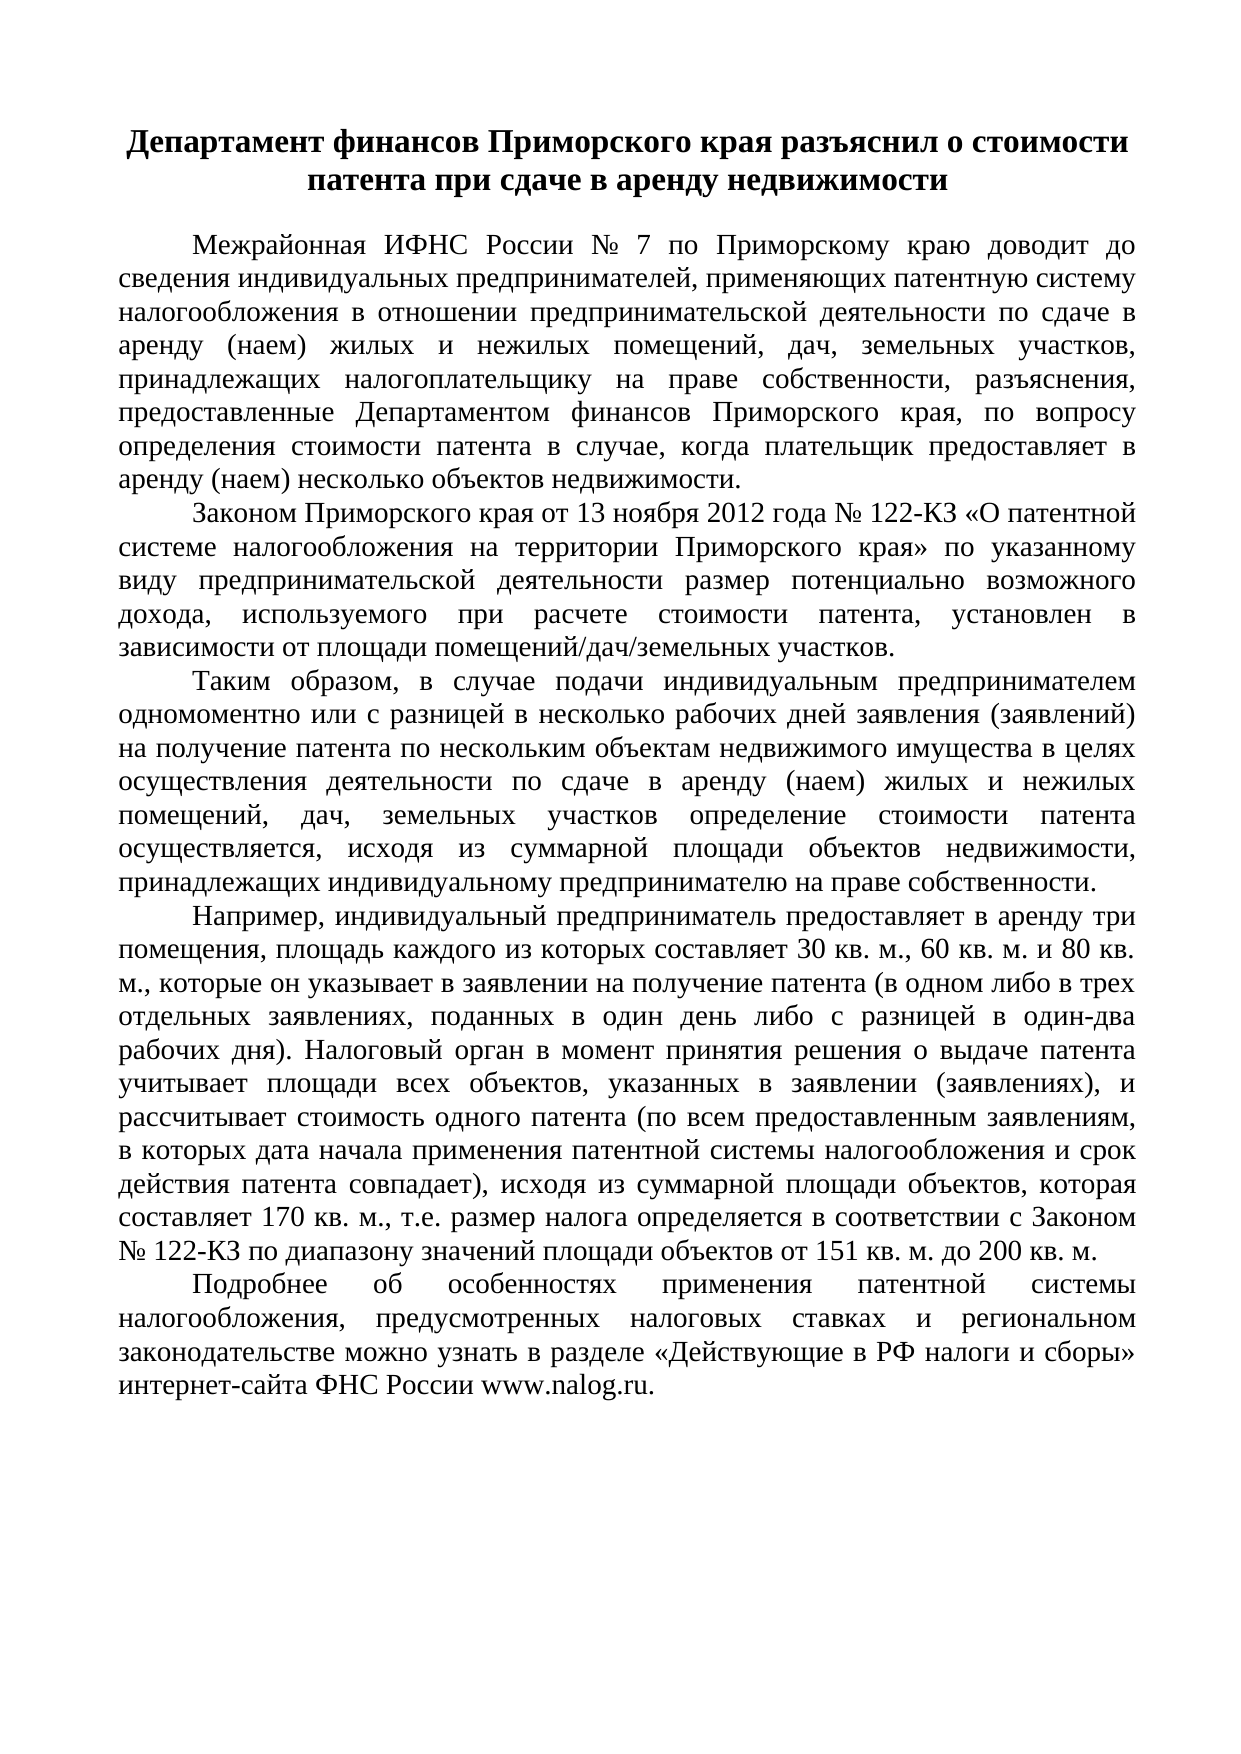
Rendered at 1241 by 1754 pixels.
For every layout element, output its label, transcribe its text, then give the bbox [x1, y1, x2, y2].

text Таким образом, в случае подачи индивидуальным предпринимателем одномоментно или с разницей в несколько рабочих дней заявления (заявлений) на получение патента по нескольким объектам недвижимого имущества в целях осуществления деятельности по сдаче в аренду (наем) жилых и нежилых помещений, дач, земельных участков определение стоимости патента осуществляется, исходя из суммарной площади объектов недвижимости, принадлежащих индивидуальному предпринимателю на праве собственности. [118, 663, 1137, 898]
text Департамент финансов Приморского края разъяснил о стоимости патента при сдаче в аренду недвижимости [118, 121, 1137, 198]
text Подробнее об особенностях применения патентной системы налогообложения, предусмотренных налоговых ставках и региональном законодательстве можно узнать в разделе «Действующие в РФ налоги и сборы» интернет-сайта ФНС России www.nalog.ru. [118, 1267, 1137, 1401]
text Межрайонная ИФНС России № 7 по Приморскому краю доводит до сведения индивидуальных предпринимателей, применяющих патентную систему налогообложения в отношении предпринимательской деятельности по сдаче в аренду (наем) жилых и нежилых помещений, дач, земельных участков, принадлежащих налогоплательщику на праве собственности, разъяснения, предоставленные Департаментом финансов Приморского края, по вопросу определения стоимости патента в случае, когда плательщик предоставляет в аренду (наем) несколько объектов недвижимости. Законом Приморского края от 13 ноября 2012 года № 122-КЗ «О патентной системе налогообложения на территории Приморского края» по указанному виду предпринимательской деятельности размер потенциально возможного дохода, используемого при расчете стоимости патента, установлен в зависимости от площади помещений/дач/земельных участков. [118, 227, 1137, 663]
text Например, индивидуальный предприниматель предоставляет в аренду три помещения, площадь каждого из которых составляет 30 кв. м., 60 кв. м. и 80 кв. м., которые он указывает в заявлении на получение патента (в одном либо в трех отдельных заявлениях, поданных в один день либо с разницей в один-два рабочих дня). Налоговый орган в момент принятия решения о выдаче патента учитывает площади всех объектов, указанных в заявлении (заявлениях), и рассчитывает стоимость одного патента (по всем предоставленным заявлениям, в которых дата начала применения патентной системы налогообложения и срок действия патента совпадает), исходя из суммарной площади объектов, которая составляет 170 кв. м., т.е. размер налога определяется в соответствии с Законом № 122-КЗ по диапазону значений площади объектов от 151 кв. м. до 200 кв. м. [118, 898, 1137, 1267]
